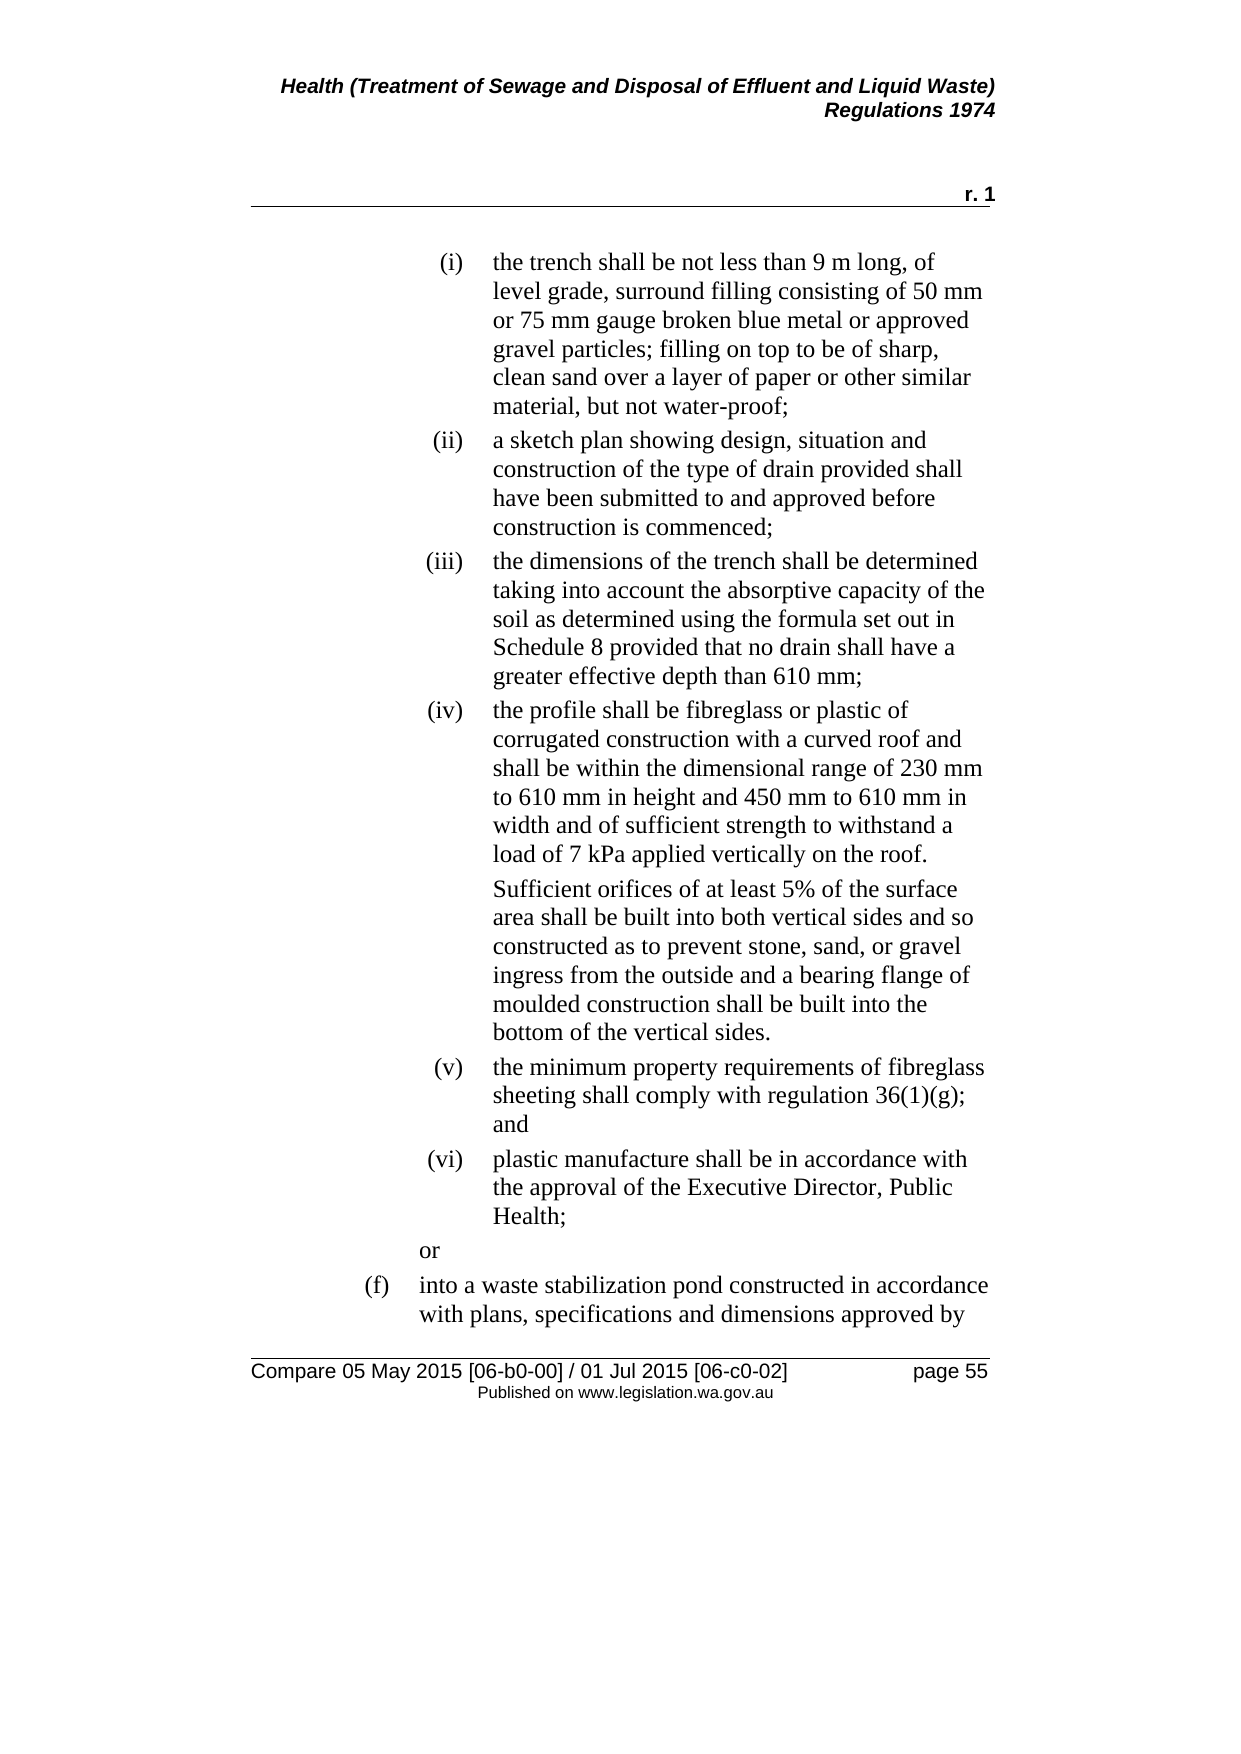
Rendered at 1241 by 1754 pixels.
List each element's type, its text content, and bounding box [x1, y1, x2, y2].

text Sufficient orifices of at least 5% of the surface area shall be built into both vertical sides and so constructed as to prevent stone, sand, or gravel ingress from the outside and a bearing flange of moulded construction shall be built into the bottom of the vertical sides. [251, 874, 990, 1046]
text (v) the minimum property requirements of fibreglass sheeting shall comply with regulation 36(1)(g); and [251, 1052, 990, 1138]
text (i) the trench shall be not less than 9 m long, of level grade, surround filling consisting of 50 mm or 75 mm gauge broken blue metal or approved gravel particles; filling on top to be of sharp, clean sand over a layer of paper or other similar material, but not water-proof; [251, 247, 990, 420]
text (vi) plastic manufacture shall be in accordance with the approval of the Executive Director, Public Health; [251, 1144, 990, 1230]
text (iii) the dimensions of the trench shall be determined taking into account the absorptive capacity of the soil as determined using the formula set out in Schedule 8 provided that no drain shall have a greater effective depth than 610 mm; [251, 546, 990, 690]
text (ii) a sketch plan showing design, situation and construction of the type of drain provided shall have been submitted to and approved before construction is commenced; [251, 426, 990, 541]
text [251, 1271, 990, 1328]
text (iv) the profile shall be fibreglass or plastic of corrugated construction with a curved roof and shall be within the dimensional range of 230 mm to 610 mm in height and 450 mm to 610 mm in width and of sufficient strength to withstand a load of 7 kPa applied vertically on the roof. [251, 696, 990, 868]
text or [251, 1236, 990, 1264]
